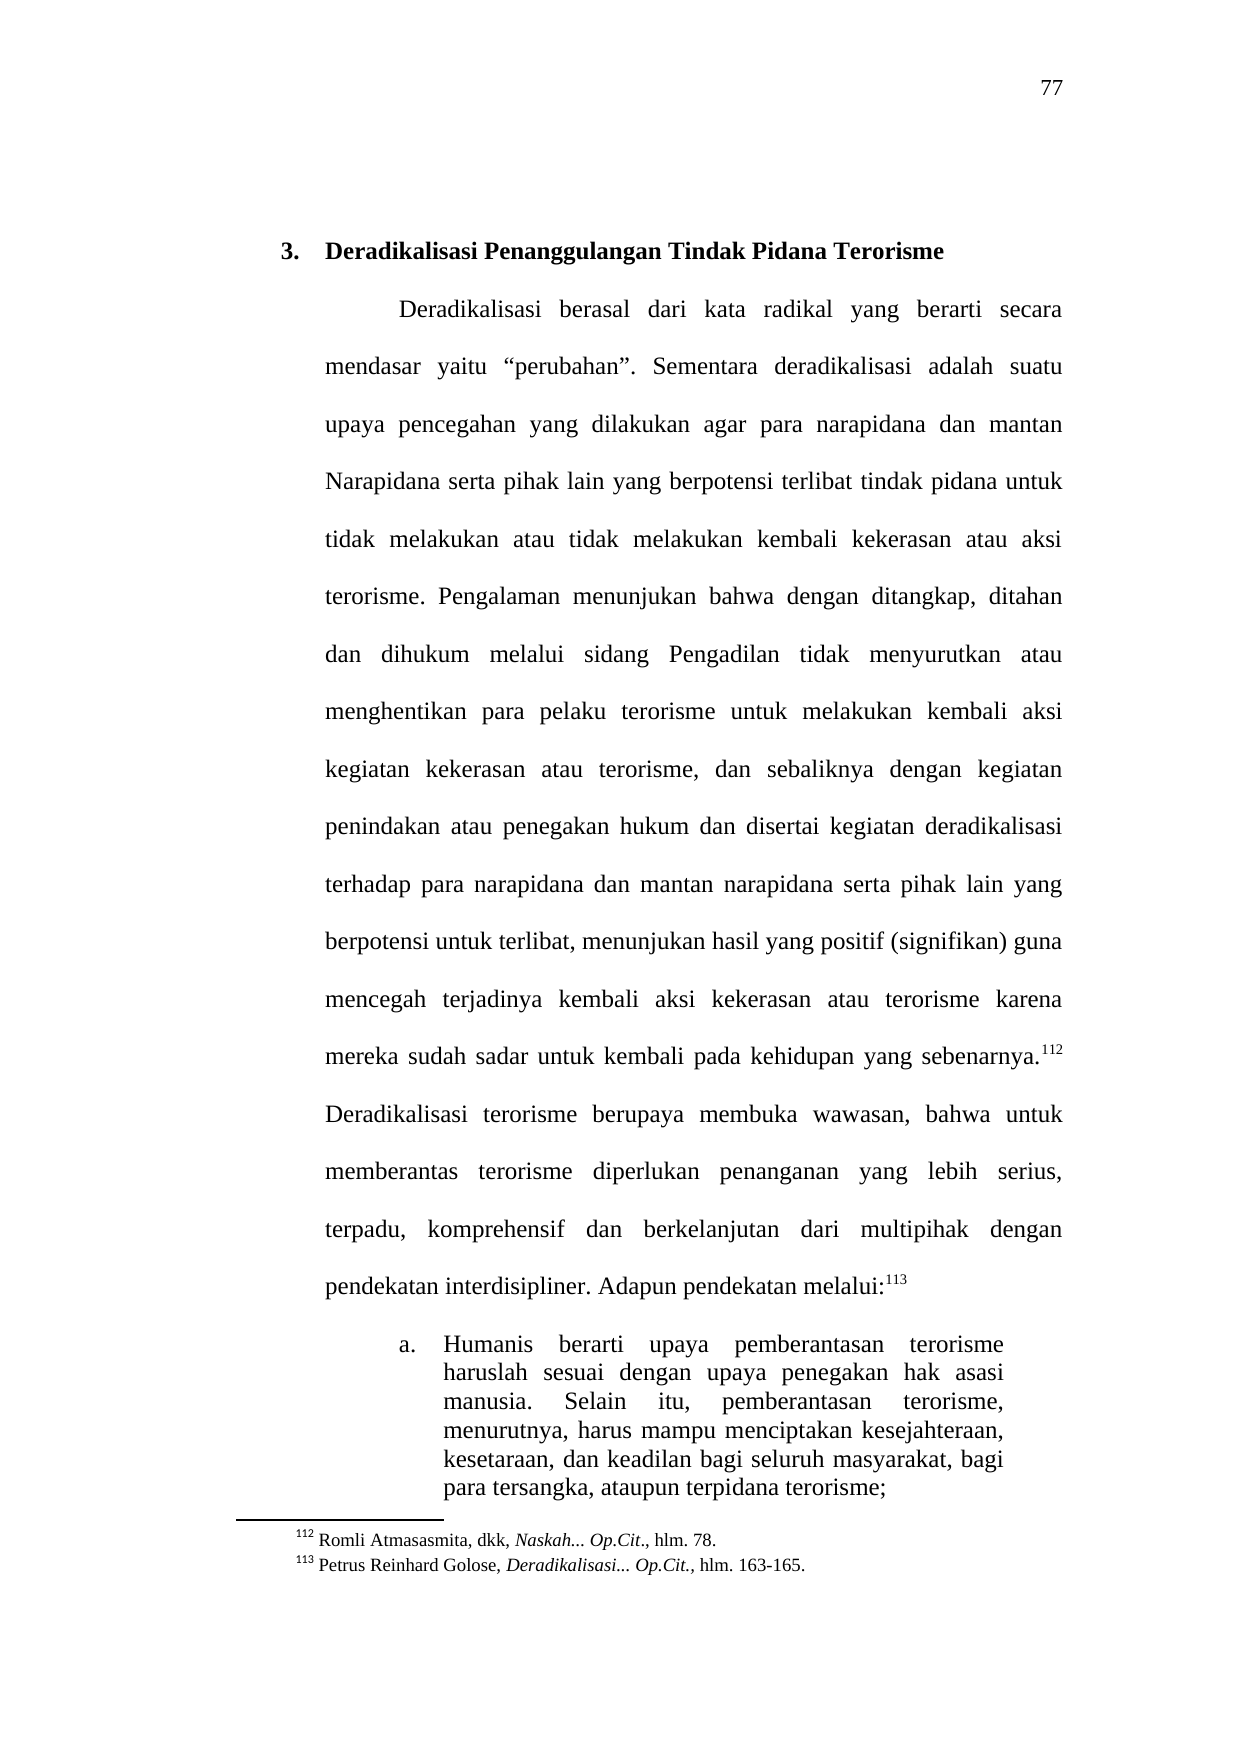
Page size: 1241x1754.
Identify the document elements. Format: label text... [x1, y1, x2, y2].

list Deradikalisasi berasal dari kata radikal yang berarti secara mendasar yaitu “perubahan”. Sementara deradikalisasi adalah suatu upaya pencegahan yang dilakukan agar para narapidana dan mantan Narapidana serta pihak lain yang berpotensi terlibat tindak pidana untuk tidak melakukan atau tidak melakukan kembali kekerasan atau aksi terorisme. Pengalaman menunjukan bahwa dengan ditangkap, ditahan dan dihukum melalui sidang Pengadilan tidak menyurutkan atau menghentikan para pelaku terorisme untuk melakukan kembali aksi kegiatan kekerasan atau terorisme, dan sebaliknya dengan kegiatan penindakan atau penegakan hukum dan disertai kegiatan deradikalisasi terhadap para narapidana dan mantan narapidana serta pihak lain yang berpotensi untuk terlibat, menunjukan hasil yang positif (signifikan) guna mencegah terjadinya kembali aksi kekerasan atau terorisme karena mereka sudah sadar untuk kembali pada kehidupan yang sebenarnya. Deradikalisasi terorisme berupaya membuka wawasan, bahwa untuk memberantas terorisme diperlukan penanganan yang lebih serius, terpadu, komprehensif dan berkelanjutan dari multipihak dengan pendekatan interdisipliner. Adapun pendekatan melalui: [325, 294, 1063, 1300]
list Humanis berarti upaya pemberantasan terorisme haruslah sesuai dengan upaya penegakan hak asasi manusia. Selain itu, pemberantasan terorisme, menurutnya, harus mampu menciptakan kesejahteraan, kesetaraan, dan keadilan bagi seluruh masyarakat, bagi para tersangka, ataupun terpidana terorisme; [399, 1329, 1004, 1501]
list Deradikalisasi Penanggulangan Tindak Pidana Terorisme [281, 236, 1063, 265]
